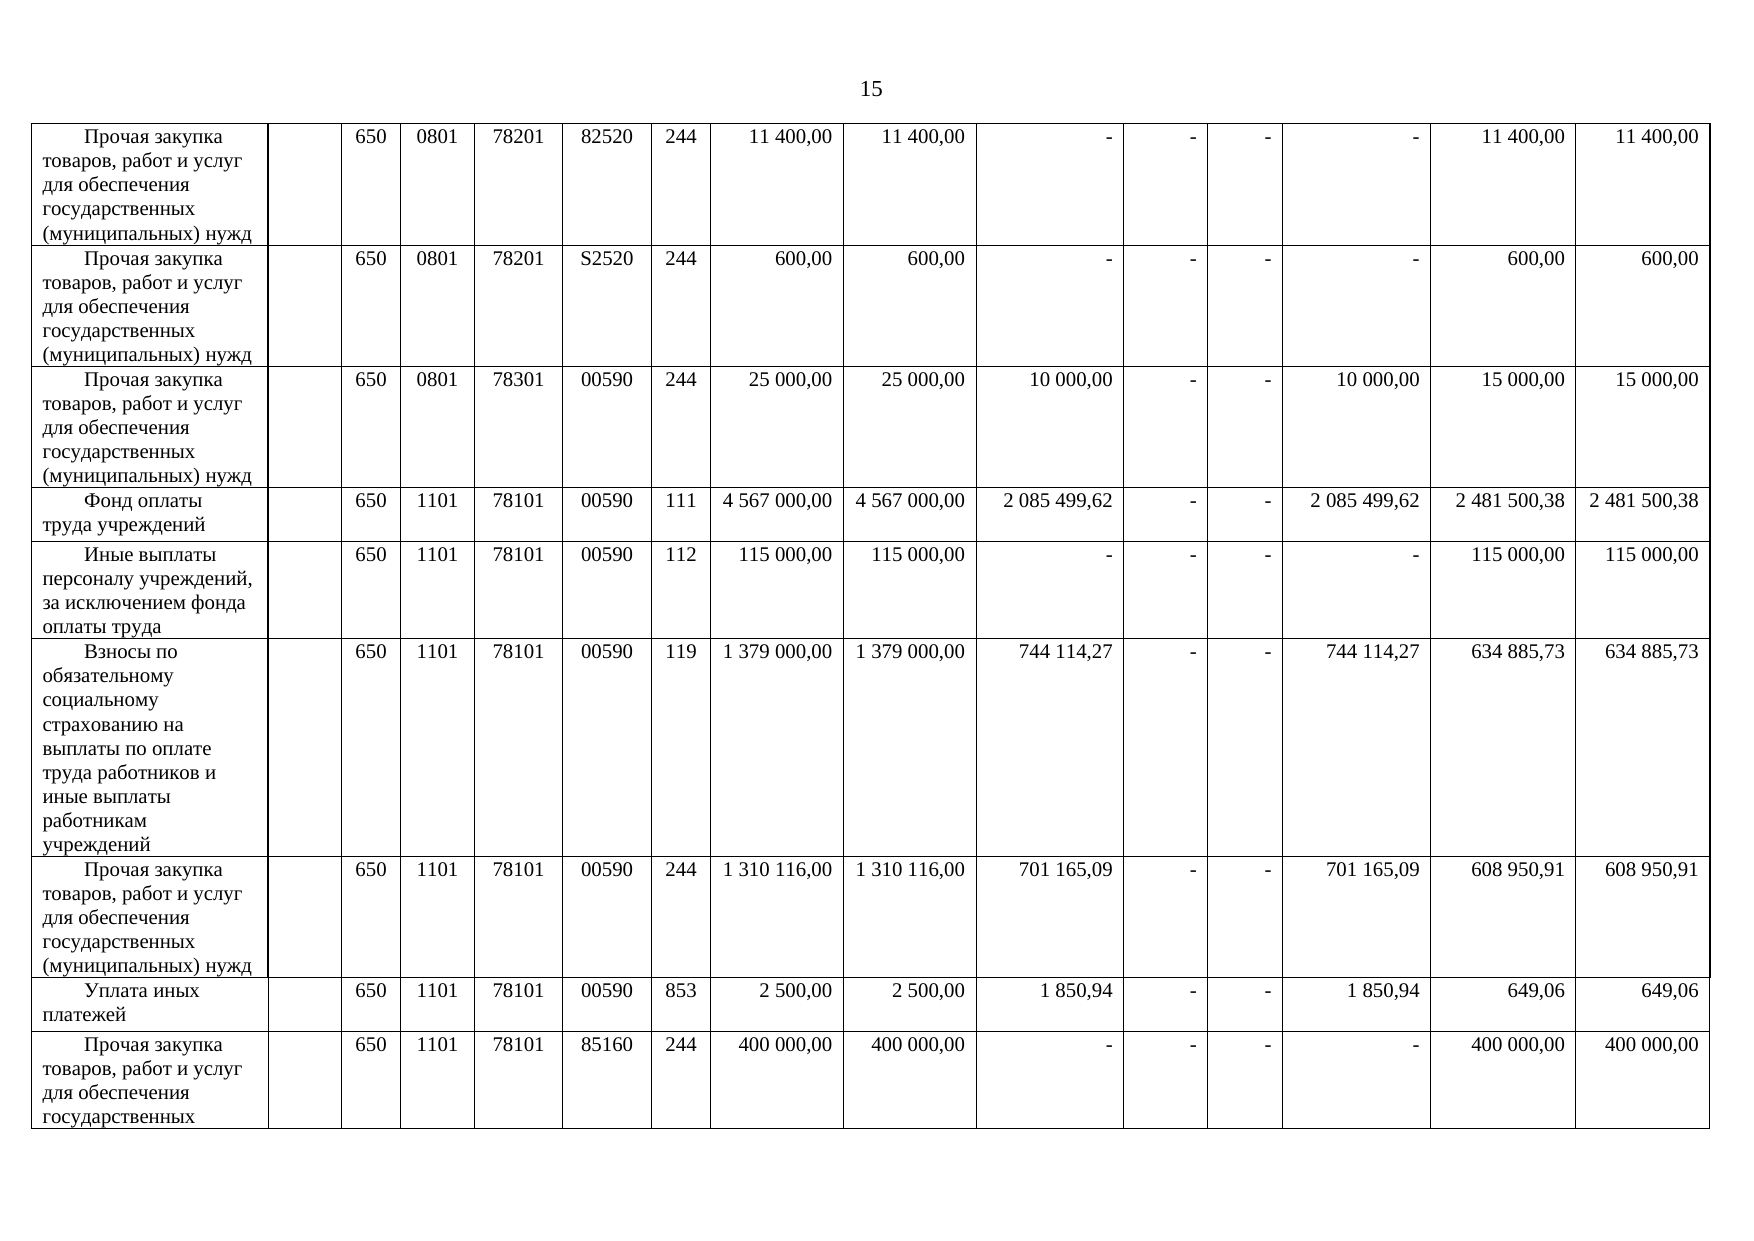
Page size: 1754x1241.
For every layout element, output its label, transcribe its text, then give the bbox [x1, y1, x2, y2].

table_cell Фонд оплаты труда учреждений [32, 488, 267, 541]
table_cell - [977, 246, 1123, 366]
table_cell 115 000,00 [1576, 542, 1709, 638]
table_cell 400 000,00 [844, 1032, 976, 1128]
table_cell - [1208, 246, 1282, 366]
table_cell 0801 [401, 246, 474, 366]
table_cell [32, 124, 267, 244]
table_cell 111 [652, 488, 710, 541]
table_cell 119 [652, 639, 710, 856]
table_cell S2520 [563, 246, 651, 366]
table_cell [32, 246, 267, 366]
table_cell [269, 246, 341, 366]
table_cell 1101 [401, 488, 474, 541]
table_cell 78301 [475, 367, 562, 487]
table_cell 115 000,00 [844, 542, 976, 638]
table_cell 85160 [563, 1032, 651, 1128]
table_cell 11 400,00 [711, 124, 843, 244]
table_cell 600,00 [1431, 246, 1575, 366]
table_cell - [1124, 978, 1207, 1031]
table_cell 649,06 [1431, 978, 1575, 1031]
table_cell 10 000,00 [977, 367, 1123, 487]
table_cell 00590 [563, 857, 651, 977]
table_cell 2 500,00 [711, 978, 843, 1031]
table_cell [269, 1032, 341, 1128]
table_cell - [977, 1032, 1123, 1128]
table_cell - [1208, 488, 1282, 541]
table_cell - [1124, 857, 1207, 977]
table_cell 00590 [563, 488, 651, 541]
table_cell - [1283, 1032, 1430, 1128]
table_cell 244 [652, 1032, 710, 1128]
table_cell 650 [342, 124, 400, 244]
table_cell 78201 [475, 124, 562, 244]
table_cell 1101 [401, 1032, 474, 1128]
table_cell [269, 639, 341, 856]
table_cell 744 114,27 [1283, 639, 1430, 856]
table_cell Прочая закупка товаров, работ и услуг для обеспечения государственных (муниципальных) нужд [32, 857, 267, 977]
table_cell 4 567 000,00 [844, 488, 976, 541]
table_cell 78101 [475, 1032, 562, 1128]
table_cell 1 379 000,00 [844, 639, 976, 856]
table_cell 115 000,00 [711, 542, 843, 638]
table_cell 600,00 [1576, 246, 1709, 366]
table_cell 78101 [475, 639, 562, 856]
table_cell 00590 [563, 978, 651, 1031]
table_cell - [1283, 124, 1430, 244]
table_cell 0801 [401, 124, 474, 244]
table_cell 1 850,94 [977, 978, 1123, 1031]
table_cell 1 310 116,00 [844, 857, 976, 977]
table_cell 400 000,00 [711, 1032, 843, 1128]
table_cell 78101 [475, 488, 562, 541]
table_cell 00590 [563, 542, 651, 638]
table_cell [269, 857, 341, 977]
table_cell 2 085 499,62 [977, 488, 1123, 541]
table_cell - [1208, 639, 1282, 856]
table_cell 1 310 116,00 [711, 857, 843, 977]
table_cell 650 [342, 246, 400, 366]
table_cell 634 885,73 [1431, 639, 1575, 856]
table_cell [269, 542, 341, 638]
table_cell 2 481 500,38 [1431, 488, 1575, 541]
table_cell - [1208, 542, 1282, 638]
table_cell 400 000,00 [1431, 1032, 1575, 1128]
table_cell Прочая закупка товаров, работ и услуг для обеспечения государственных (муниципальных) нужд [32, 367, 267, 487]
table_cell 244 [652, 857, 710, 977]
table_cell 1101 [401, 857, 474, 977]
table_cell 2 481 500,38 [1576, 488, 1709, 541]
table_cell - [1124, 246, 1207, 366]
table_cell - [1283, 542, 1430, 638]
table_cell - [1208, 978, 1282, 1031]
table_cell Иные выплаты персоналу учреждений, за исключением фонда оплаты труда [32, 542, 267, 638]
table_cell 2 085 499,62 [1283, 488, 1430, 541]
table_cell - [1124, 367, 1207, 487]
table_cell 10 000,00 [1283, 367, 1430, 487]
table_cell 608 950,91 [1431, 857, 1575, 977]
table_cell 608 950,91 [1576, 857, 1709, 977]
table_cell [269, 488, 341, 541]
table_cell 701 165,09 [1283, 857, 1430, 977]
table_cell 744 114,27 [977, 639, 1123, 856]
table_cell 853 [652, 978, 710, 1031]
table_cell 244 [652, 124, 710, 244]
table_cell 244 [652, 246, 710, 366]
table_cell 115 000,00 [1431, 542, 1575, 638]
table_cell 650 [342, 1032, 400, 1128]
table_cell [32, 1032, 268, 1128]
table_cell - [1124, 542, 1207, 638]
table_cell 15 000,00 [1431, 367, 1575, 487]
table_cell - [1208, 124, 1282, 244]
table_cell 78101 [475, 857, 562, 977]
table_cell - [1208, 1032, 1282, 1128]
table_cell Взносы по обязательному социальному страхованию на выплаты по оплате труда работников и иные выплаты работникам учреждений [32, 639, 267, 856]
table_cell 00590 [563, 367, 651, 487]
table_cell 650 [342, 542, 400, 638]
table_cell 00590 [563, 639, 651, 856]
table_cell 78101 [475, 978, 562, 1031]
table_cell 650 [342, 367, 400, 487]
table_cell 650 [342, 639, 400, 856]
table_cell - [977, 542, 1123, 638]
table_cell Уплата иных платежей [32, 978, 268, 1031]
table_cell - [1124, 124, 1207, 244]
table_cell 1101 [401, 542, 474, 638]
table_cell - [1208, 367, 1282, 487]
table_cell 78101 [475, 542, 562, 638]
table_cell 1 850,94 [1283, 978, 1430, 1031]
table_cell 649,06 [1576, 978, 1709, 1031]
table_cell 634 885,73 [1576, 639, 1709, 856]
table_cell 11 400,00 [1431, 124, 1575, 244]
table_cell [269, 124, 341, 244]
table_cell 15 000,00 [1576, 367, 1709, 487]
table_cell 11 400,00 [1576, 124, 1709, 244]
table_cell 82520 [563, 124, 651, 244]
table_cell 600,00 [711, 246, 843, 366]
table_cell 25 000,00 [711, 367, 843, 487]
table_cell - [1124, 488, 1207, 541]
table_cell 1 379 000,00 [711, 639, 843, 856]
table_cell - [1283, 246, 1430, 366]
table_cell 0801 [401, 367, 474, 487]
table_cell 244 [652, 367, 710, 487]
table_cell 650 [342, 978, 400, 1031]
table_cell 650 [342, 857, 400, 977]
table_cell 1101 [401, 639, 474, 856]
table_cell - [977, 124, 1123, 244]
table_cell 600,00 [844, 246, 976, 366]
table_cell - [1208, 857, 1282, 977]
table_cell 650 [342, 488, 400, 541]
table_cell 400 000,00 [1576, 1032, 1709, 1128]
table_cell - [1124, 1032, 1207, 1128]
table_cell [269, 367, 341, 487]
table_cell 25 000,00 [844, 367, 976, 487]
table_cell 11 400,00 [844, 124, 976, 244]
table_cell 701 165,09 [977, 857, 1123, 977]
table_cell 4 567 000,00 [711, 488, 843, 541]
table_cell 2 500,00 [844, 978, 976, 1031]
table_cell 112 [652, 542, 710, 638]
table_cell [269, 978, 341, 1031]
table_cell 1101 [401, 978, 474, 1031]
table_cell 78201 [475, 246, 562, 366]
table_cell - [1124, 639, 1207, 856]
